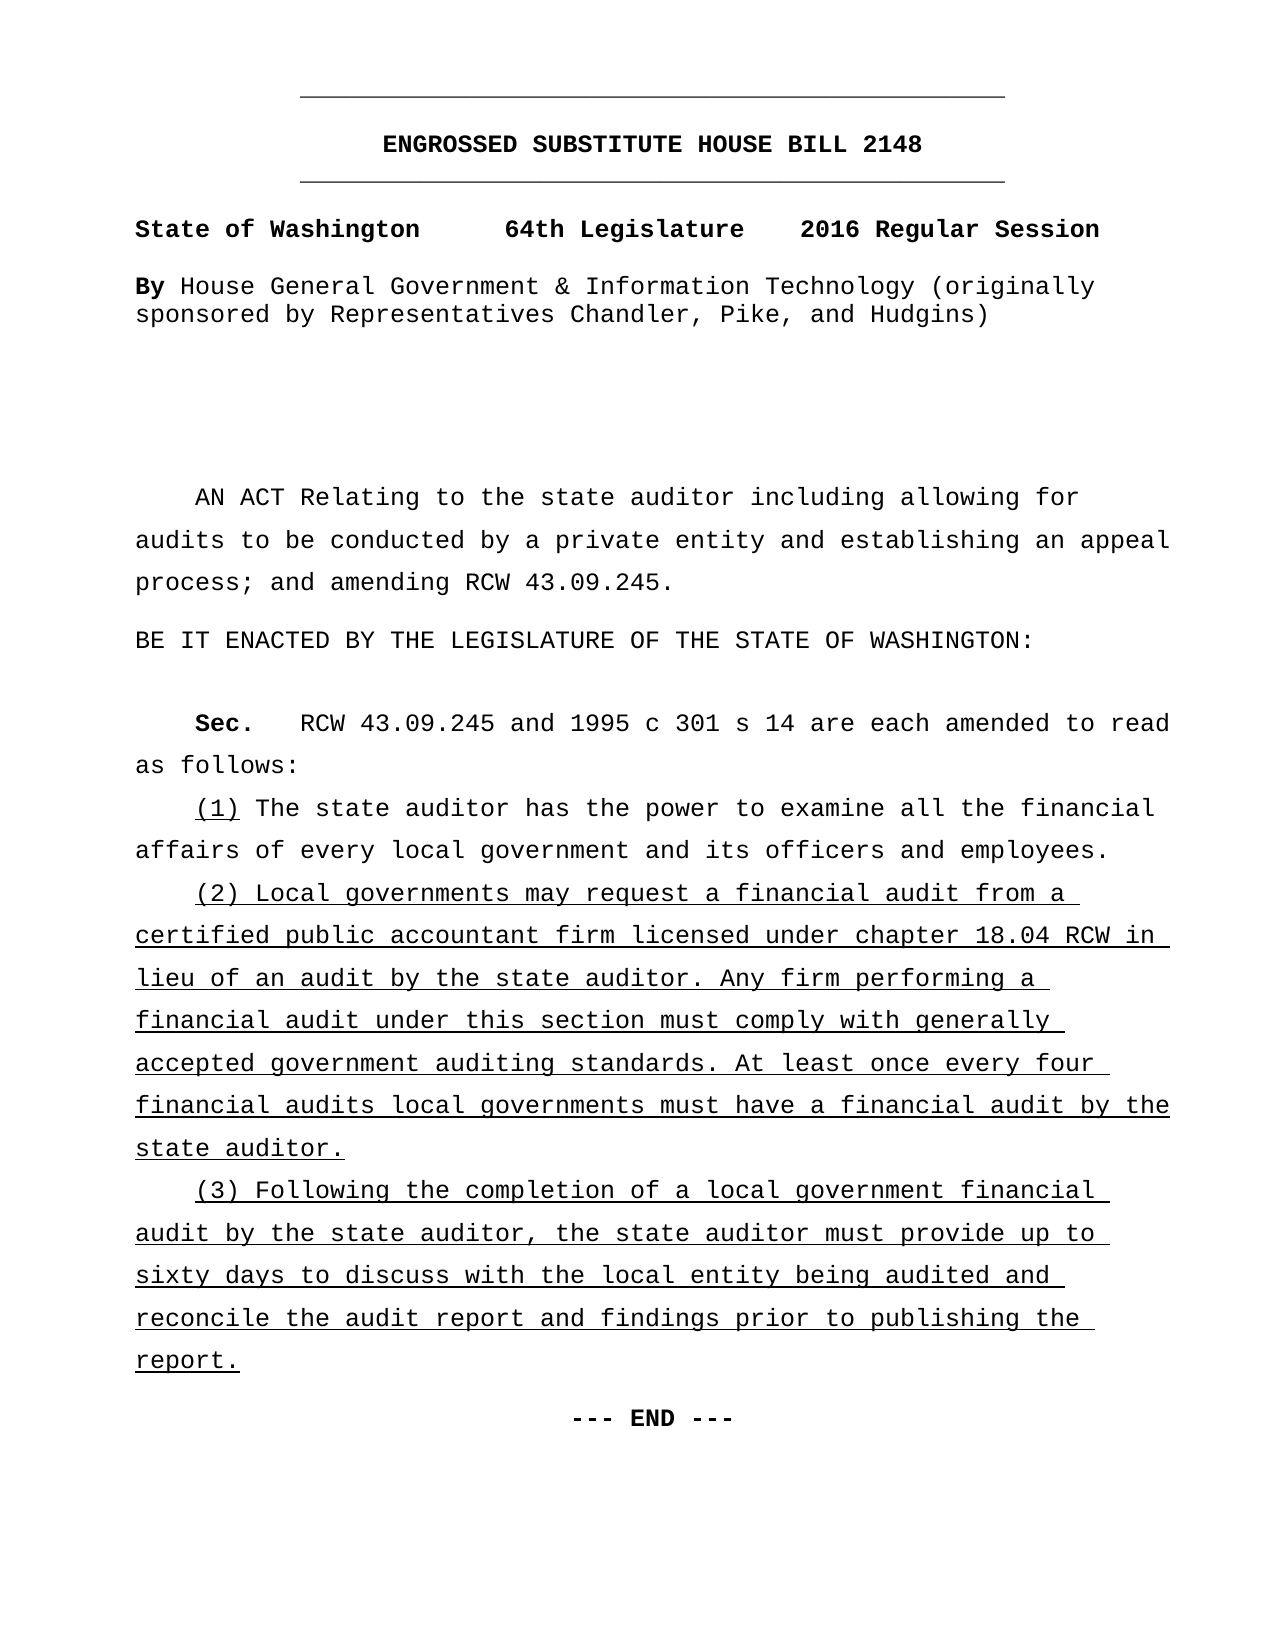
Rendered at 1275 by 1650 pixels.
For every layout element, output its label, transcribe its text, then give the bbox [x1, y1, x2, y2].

text --- END --- [135, 1406, 1170, 1434]
text ENGROSSED SUBSTITUTE HOUSE BILL 2148 [135, 132, 1170, 160]
text By House General Government & Information Technology (originally sponsored by Representatives Chandler, Pike, and Hudgins) [135, 273, 1170, 330]
text (1) The state auditor has the power to examine all the financial affairs of every local government and its officers and employees. [135, 782, 1170, 867]
text (2) Local governments may request a financial audit from a certified public accountant firm licensed under chapter 18.04 RCW in lieu of an audit by the state auditor. Any firm performing a financial audit under this section must comply with generally accepted government auditing standards. At least once every four financial audits local governments must have a financial audit by the state auditor. [135, 948, 1170, 1116]
text _______________________________________________ [135, 75, 1170, 103]
text BE IT ENACTED BY THE LEGISLATURE OF THE STATE OF WASHINGTON: [135, 627, 1170, 656]
text (2) Local governments may request a financial audit from a certified public accountant firm licensed under chapter 18.04 RCW in lieu of an audit by the state auditor. Any firm performing a financial audit under this section must comply with generally accepted government auditing standards. At least once every four financial audits local governments must have a financial audit by the state auditor. [135, 867, 1170, 946]
text (2) Local governments may request a financial audit from a certified public accountant firm licensed under chapter 18.04 RCW in lieu of an audit by the state auditor. Any firm performing a financial audit under this section must comply with generally accepted government auditing standards. At least once every four financial audits local governments must have a financial audit by the state auditor. [135, 1118, 1170, 1165]
text State of Washington 64th Legislature 2016 Regular Session [135, 217, 1170, 245]
text _______________________________________________ [135, 160, 1170, 188]
text (3) Following the completion of a local government financial audit by the state auditor, the state auditor must provide up to sixty days to discuss with the local entity being audited and reconcile the audit report and findings prior to publishing the report. [135, 1165, 1170, 1377]
text AN ACT Relating to the state auditor including allowing for audits to be conducted by a private entity and establishing an appeal process; and amending RCW 43.09.245. [135, 472, 1170, 599]
text Sec. RCW 43.09.245 and 1995 c 301 s 14 are each amended to read as follows: [135, 697, 1170, 782]
